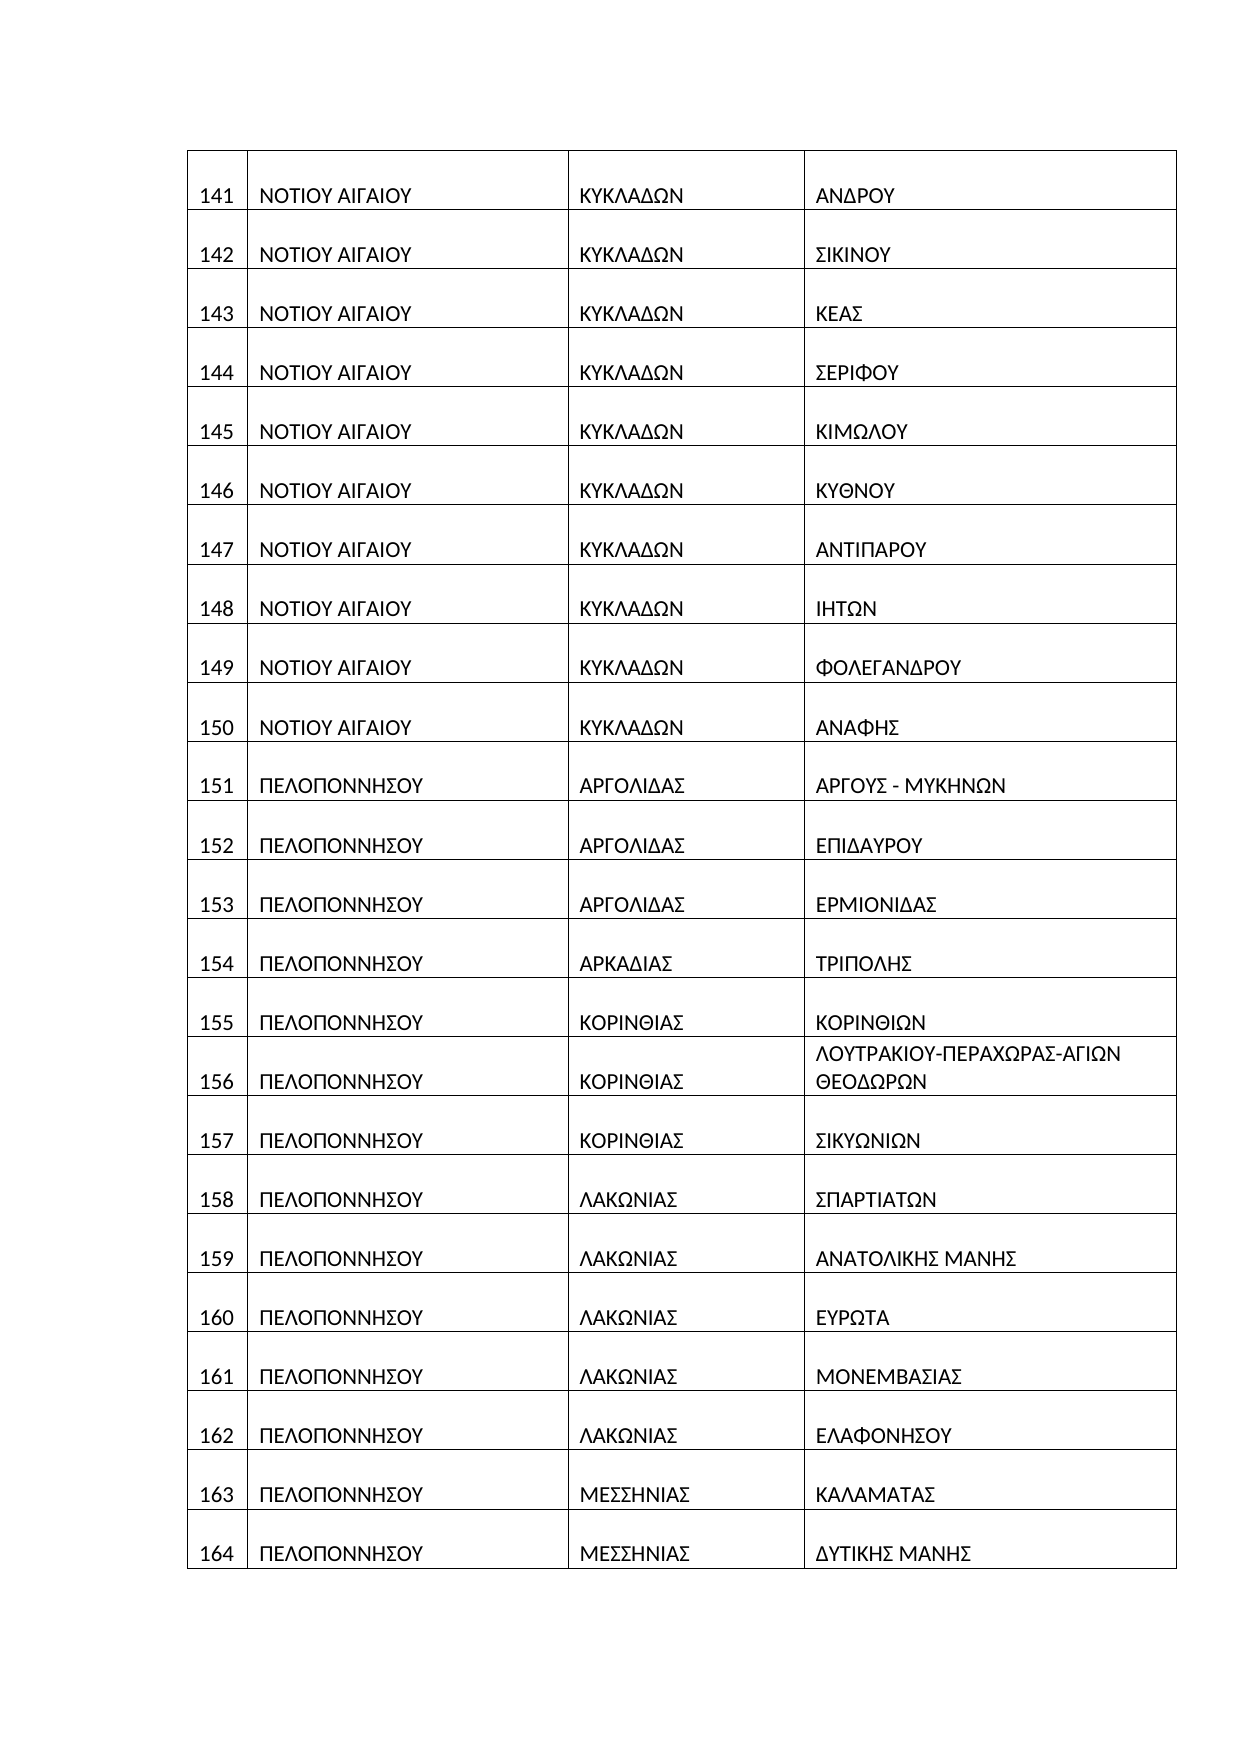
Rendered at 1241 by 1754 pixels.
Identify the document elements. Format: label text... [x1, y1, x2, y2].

table_cell ΚΟΡΙΝΘΙΩΝ [805, 978, 1176, 1036]
table_cell ΠΕΛΟΠΟΝΝΗΣΟΥ [248, 919, 568, 977]
table_cell 150 [188, 683, 247, 741]
table_cell ΑΝΤΙΠΑΡΟΥ [805, 505, 1176, 563]
table_cell ΕΥΡΩΤΑ [805, 1273, 1176, 1331]
table_cell 143 [188, 269, 247, 327]
table_cell 151 [188, 742, 247, 800]
table_cell 142 [188, 210, 247, 268]
table_cell ΣΙΚΥΩΝΙΩΝ [805, 1096, 1176, 1154]
table_cell ΠΕΛΟΠΟΝΝΗΣΟΥ [248, 1214, 568, 1272]
table_cell ΑΝΔΡΟΥ [805, 151, 1176, 209]
table_cell ΠΕΛΟΠΟΝΝΗΣΟΥ [248, 1510, 568, 1567]
table_cell ΑΝΑΦΗΣ [805, 683, 1176, 741]
table_cell ΚΥΚΛΑΔΩΝ [569, 328, 804, 386]
table_cell 160 [188, 1273, 247, 1331]
table_cell 149 [188, 624, 247, 682]
table_cell ΚΥΚΛΑΔΩΝ [569, 387, 804, 445]
table_cell 153 [188, 860, 247, 918]
table_cell 163 [188, 1450, 247, 1508]
table_cell ΠΕΛΟΠΟΝΝΗΣΟΥ [248, 1273, 568, 1331]
table_cell ΠΕΛΟΠΟΝΝΗΣΟΥ [248, 1037, 568, 1095]
table_cell 161 [188, 1332, 247, 1390]
table_cell ΚΥΘΝΟΥ [805, 446, 1176, 504]
table_cell ΠΕΛΟΠΟΝΝΗΣΟΥ [248, 1096, 568, 1154]
table_cell 141 [188, 151, 247, 209]
table_cell ΠΕΛΟΠΟΝΝΗΣΟΥ [248, 1391, 568, 1449]
table_cell ΕΛΑΦΟΝΗΣΟΥ [805, 1391, 1176, 1449]
table_cell ΚΥΚΛΑΔΩΝ [569, 505, 804, 563]
table_cell 156 [188, 1037, 247, 1095]
table_cell ΣΕΡΙΦΟΥ [805, 328, 1176, 386]
table_cell ΝΟΤΙΟΥ ΑΙΓΑΙΟΥ [248, 210, 568, 268]
table_cell ΠΕΛΟΠΟΝΝΗΣΟΥ [248, 1332, 568, 1390]
table_cell ΝΟΤΙΟΥ ΑΙΓΑΙΟΥ [248, 505, 568, 563]
table_cell ΕΡΜΙΟΝΙΔΑΣ [805, 860, 1176, 918]
table_cell ΛΑΚΩΝΙΑΣ [569, 1273, 804, 1331]
table_cell ΚΙΜΩΛΟΥ [805, 387, 1176, 445]
table_cell 157 [188, 1096, 247, 1154]
table_cell ΝΟΤΙΟΥ ΑΙΓΑΙΟΥ [248, 565, 568, 622]
table_cell ΝΟΤΙΟΥ ΑΙΓΑΙΟΥ [248, 151, 568, 209]
table_cell 152 [188, 801, 247, 859]
table_cell ΠΕΛΟΠΟΝΝΗΣΟΥ [248, 860, 568, 918]
table_cell ΣΙΚΙΝΟΥ [805, 210, 1176, 268]
table_cell ΛΑΚΩΝΙΑΣ [569, 1391, 804, 1449]
table_cell 154 [188, 919, 247, 977]
table_cell 146 [188, 446, 247, 504]
table_cell ΚΥΚΛΑΔΩΝ [569, 446, 804, 504]
table_cell ΠΕΛΟΠΟΝΝΗΣΟΥ [248, 742, 568, 800]
table_cell ΔΥΤΙΚΗΣ ΜΑΝΗΣ [805, 1510, 1176, 1567]
table_cell ΚΟΡΙΝΘΙΑΣ [569, 978, 804, 1036]
table_cell ΑΡΓΟΛΙΔΑΣ [569, 801, 804, 859]
table_cell ΚΥΚΛΑΔΩΝ [569, 624, 804, 682]
table_cell ΠΕΛΟΠΟΝΝΗΣΟΥ [248, 978, 568, 1036]
table_cell ΚΥΚΛΑΔΩΝ [569, 683, 804, 741]
table_cell ΛΟΥΤΡΑΚΙΟΥ-ΠΕΡΑΧΩΡΑΣ-ΑΓΙΩΝ ΘΕΟΔΩΡΩΝ [805, 1037, 1176, 1095]
table_cell ΝΟΤΙΟΥ ΑΙΓΑΙΟΥ [248, 683, 568, 741]
table_cell 147 [188, 505, 247, 563]
table_cell ΦΟΛΕΓΑΝΔΡΟΥ [805, 624, 1176, 682]
table_cell 158 [188, 1155, 247, 1213]
table_cell ΤΡΙΠΟΛΗΣ [805, 919, 1176, 977]
table_cell ΚΥΚΛΑΔΩΝ [569, 269, 804, 327]
table_cell ΑΝΑΤΟΛΙΚΗΣ ΜΑΝΗΣ [805, 1214, 1176, 1272]
table_cell ΑΡΓΟΛΙΔΑΣ [569, 860, 804, 918]
table_cell ΝΟΤΙΟΥ ΑΙΓΑΙΟΥ [248, 446, 568, 504]
table_cell 145 [188, 387, 247, 445]
table_cell ΝΟΤΙΟΥ ΑΙΓΑΙΟΥ [248, 269, 568, 327]
table_cell ΣΠΑΡΤΙΑΤΩΝ [805, 1155, 1176, 1213]
table_cell ΛΑΚΩΝΙΑΣ [569, 1214, 804, 1272]
table_cell ΠΕΛΟΠΟΝΝΗΣΟΥ [248, 1450, 568, 1508]
table_cell 162 [188, 1391, 247, 1449]
table_cell ΚΟΡΙΝΘΙΑΣ [569, 1037, 804, 1095]
table_cell ΠΕΛΟΠΟΝΝΗΣΟΥ [248, 801, 568, 859]
table_cell ΜΟΝΕΜΒΑΣΙΑΣ [805, 1332, 1176, 1390]
table_cell ΝΟΤΙΟΥ ΑΙΓΑΙΟΥ [248, 624, 568, 682]
table_cell ΑΡΓΟΛΙΔΑΣ [569, 742, 804, 800]
table_cell ΠΕΛΟΠΟΝΝΗΣΟΥ [248, 1155, 568, 1213]
table_cell ΜΕΣΣΗΝΙΑΣ [569, 1450, 804, 1508]
table_cell ΝΟΤΙΟΥ ΑΙΓΑΙΟΥ [248, 387, 568, 445]
table_cell ΛΑΚΩΝΙΑΣ [569, 1155, 804, 1213]
table_cell 144 [188, 328, 247, 386]
table_cell ΚΥΚΛΑΔΩΝ [569, 210, 804, 268]
table_cell ΑΡΓΟΥΣ - ΜΥΚΗΝΩΝ [805, 742, 1176, 800]
table_cell 155 [188, 978, 247, 1036]
table_cell 164 [188, 1510, 247, 1567]
table_cell ΚΥΚΛΑΔΩΝ [569, 565, 804, 622]
table_cell ΚΕΑΣ [805, 269, 1176, 327]
table_cell ΚΟΡΙΝΘΙΑΣ [569, 1096, 804, 1154]
table_cell ΙΗΤΩΝ [805, 565, 1176, 622]
table_cell ΕΠΙΔΑΥΡΟΥ [805, 801, 1176, 859]
table_cell 148 [188, 565, 247, 622]
table_cell ΝΟΤΙΟΥ ΑΙΓΑΙΟΥ [248, 328, 568, 386]
table_cell 159 [188, 1214, 247, 1272]
table_cell ΚΥΚΛΑΔΩΝ [569, 151, 804, 209]
table_cell ΚΑΛΑΜΑΤΑΣ [805, 1450, 1176, 1508]
table_cell ΜΕΣΣΗΝΙΑΣ [569, 1510, 804, 1567]
table_cell ΛΑΚΩΝΙΑΣ [569, 1332, 804, 1390]
table_cell ΑΡΚΑΔΙΑΣ [569, 919, 804, 977]
